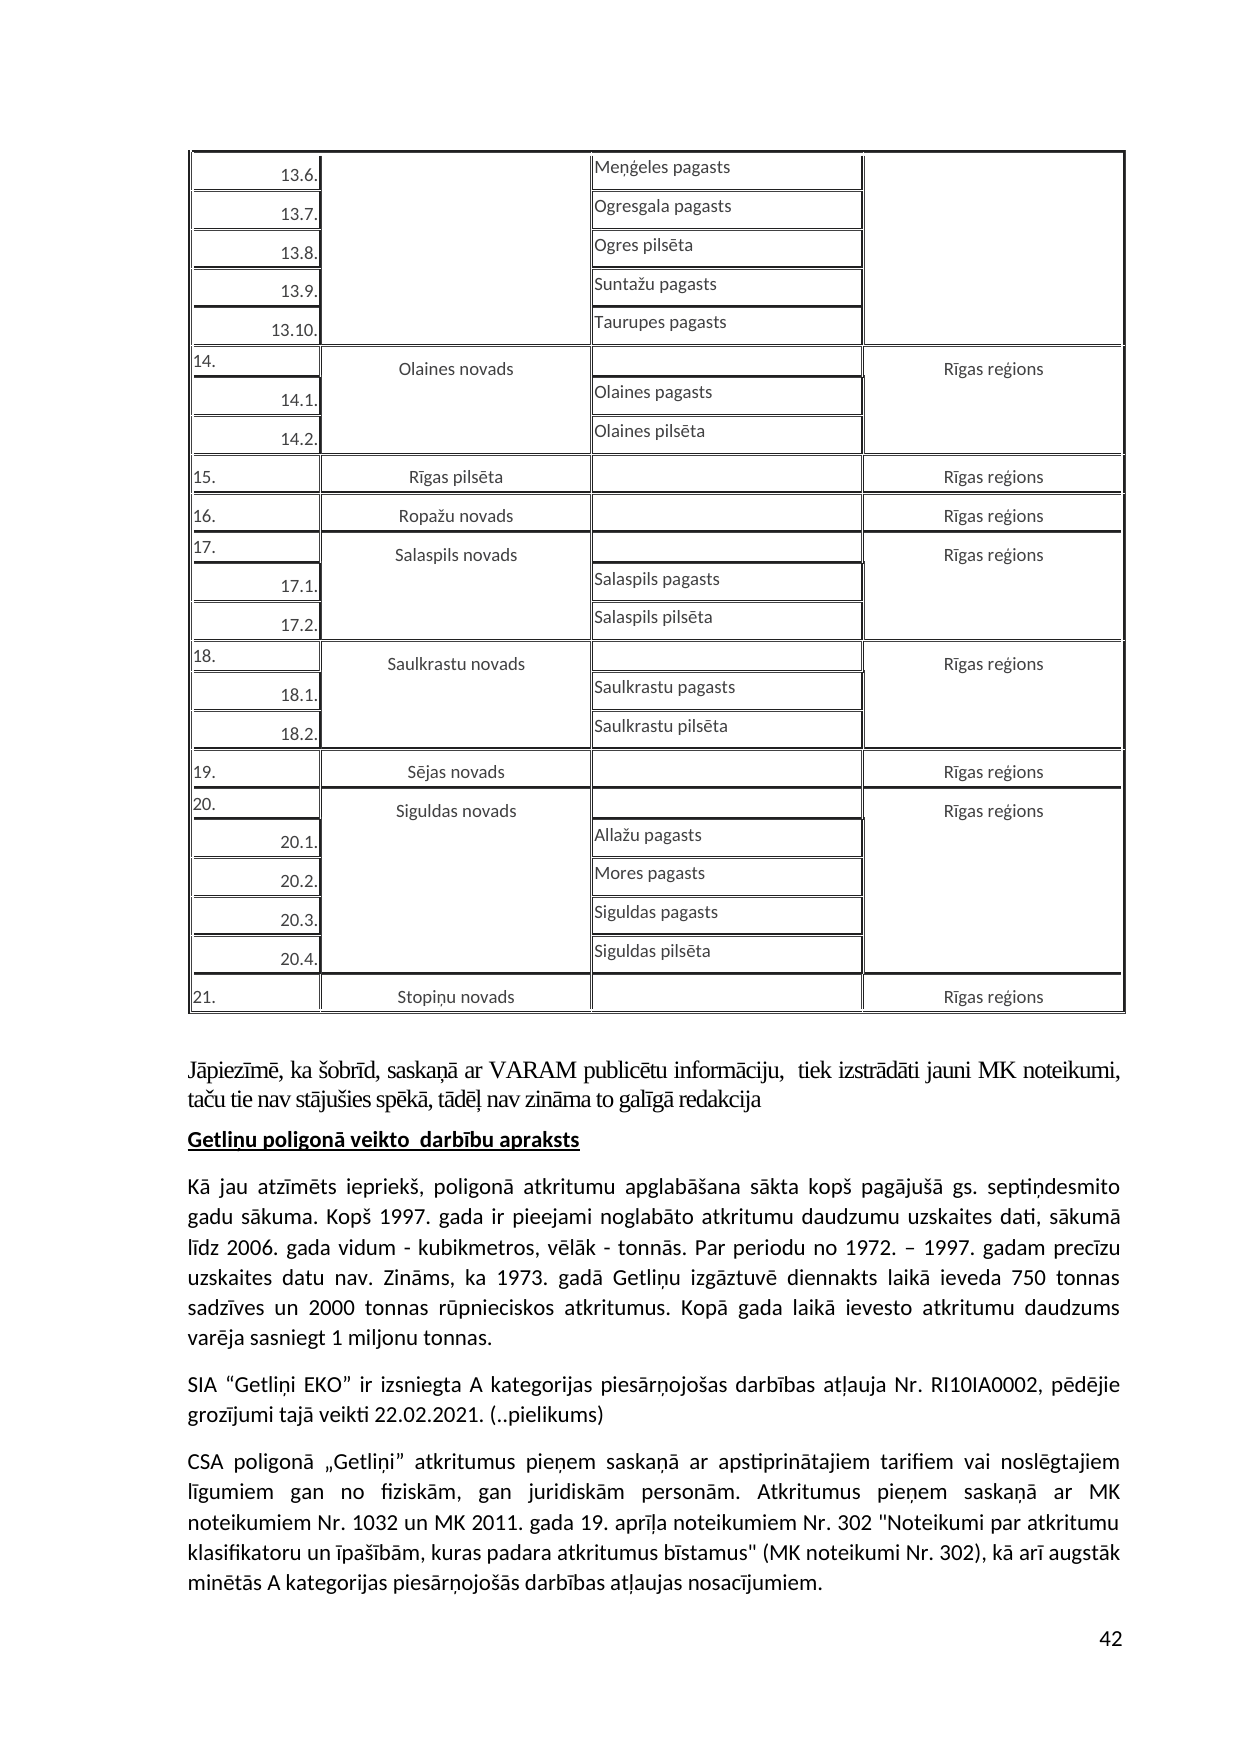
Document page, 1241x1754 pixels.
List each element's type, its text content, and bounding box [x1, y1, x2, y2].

table_cell Siguldas pagasts [593, 898, 861, 933]
table_cell Stopiņu novads [321, 975, 592, 1011]
text CSA poligonā „Getliņi” atkritumus pieņem saskaņā ar apstiprinātajiem tarifiem vai noslēgtajiem līgumiem gan no fiziskām, gan juridiskām personām. Atkritumus pieņem saskaņā ar MK noteikumiem Nr. 1032 un MK 2011. gada 19. aprīļa noteikumiem Nr. 302 "Noteikumi par atkritumu klasifikatoru un īpašībām, kuras padara atkritumus bīstamus" (MK noteikumi Nr. 302), kā arī augstāk minētās A kategorijas piesārņojošās darbības atļaujas nosacījumiem. [187, 1447, 1122, 1596]
table_cell Rīgas reģions [864, 491, 1124, 530]
text Kā jau atzīmēts iepriekš, poligonā atkritumu apglabāšana sākta kopš pagājušā gs. septiņdesmito gadu sākuma. Kopš 1997. gada ir pieejami noglabāto atkritumu daudzumu uzskaites dati, sākumā līdz 2006. gada vidum - kubikmetros, vēlāk - tonnās. Par periodu no 1972. – 1997. gadam precīzu uzskaites datu nav. Zināms, ka 1973. gadā Getliņu izgāztuvē diennakts laikā ieveda 750 tonnas sadzīves un 2000 tonnas rūpnieciskos atkritumus. Kopā gada laikā ievesto atkritumu daudzums varēja sasniegt 1 miljonu tonnas. [187, 1172, 1122, 1351]
table_cell [593, 642, 861, 670]
table_cell 17.2. [190, 600, 321, 638]
table_cell Olaines pilsēta [593, 417, 861, 452]
table_cell 20. [192, 786, 319, 817]
table_cell Suntažu pagasts [593, 270, 861, 305]
table_cell Siguldas novads [322, 789, 590, 972]
table_cell 19. [192, 747, 319, 786]
table_cell Salaspils pilsēta [593, 603, 861, 638]
table_cell Allažu pagasts [593, 820, 861, 856]
table_cell [593, 751, 861, 786]
table_cell 13.6. [190, 150, 321, 189]
table_cell 13.10. [192, 305, 319, 344]
table_cell Ogresgala pagasts [593, 192, 861, 227]
table_cell Rīgas reģions [863, 972, 1123, 1011]
table_cell 17.1. [192, 561, 319, 600]
table_cell Salaspils pagasts [593, 564, 861, 600]
table_cell Siguldas pilsēta [593, 937, 861, 972]
table_cell 14.2. [190, 414, 321, 452]
table_cell 15. [192, 453, 319, 491]
table_cell 14.1. [192, 375, 319, 414]
table_cell 18.2. [192, 709, 320, 747]
text Getliņu poligonā veikto darbību apraksts [187, 1125, 1122, 1153]
table_cell 20.2. [190, 856, 321, 894]
table_cell Rīgas reģions [864, 453, 1124, 491]
table_cell 14. [190, 344, 321, 375]
table_cell Rīgas reģions [864, 530, 1123, 638]
table_cell Salaspils novads [322, 533, 590, 638]
table_cell 17. [192, 530, 319, 561]
table_cell Rīgas reģions [863, 344, 1124, 452]
table_cell Olaines pagasts [593, 378, 861, 414]
table_cell Saulkrastu novads [322, 642, 590, 747]
table_cell Rīgas reģions [864, 786, 1123, 972]
table_cell 13.7. [190, 189, 321, 227]
table_cell 18.1. [190, 670, 321, 708]
table_cell 20.1. [192, 817, 319, 856]
table_cell Rīgas reģions [863, 747, 1124, 786]
table_cell [593, 495, 861, 530]
text SIA “Getliņi EKO” ir izsniegta A kategorijas piesārņojošas darbības atļauja Nr. RI10IA0002, pēdējie grozījumi tajā veikti 22.02.2021. (..pielikums) [187, 1370, 1122, 1428]
table_cell 16. [192, 491, 319, 530]
table_cell Taurupes pagasts [593, 308, 861, 344]
table_cell Olaines novads [322, 347, 590, 452]
table_cell Meņģeles pagasts [592, 153, 863, 189]
table_cell 21. [192, 972, 321, 1011]
table_cell [593, 533, 861, 561]
table_cell Rīgas pilsēta [322, 456, 590, 491]
table_cell Rīgas reģions [864, 639, 1124, 747]
table_cell Mores pagasts [593, 859, 861, 894]
table_cell Saulkrastu pilsēta [593, 712, 861, 747]
table_cell Ropažu novads [322, 495, 590, 530]
table_cell [592, 975, 863, 1011]
table_cell 20.4. [192, 933, 320, 972]
table_cell 13.8. [192, 228, 320, 266]
table_cell Saulkrastu pagasts [593, 673, 861, 708]
table_cell 18. [192, 639, 319, 670]
table_cell Sējas novads [322, 751, 590, 786]
table_cell Ogres pilsēta [593, 231, 861, 266]
table_cell 20.3. [192, 895, 320, 933]
table_cell [593, 347, 861, 375]
table_cell [593, 456, 861, 491]
text Jāpiezīmē, ka šobrīd, saskaņā ar VARAM publicētu informāciju, tiek izstrādāti jauni MK noteikumi, taču tie nav stājušies spēkā, tādēļ nav zināma to galīgā redakcija [187, 1055, 1122, 1113]
table_cell 13.9. [192, 266, 320, 305]
table_cell [593, 789, 861, 817]
